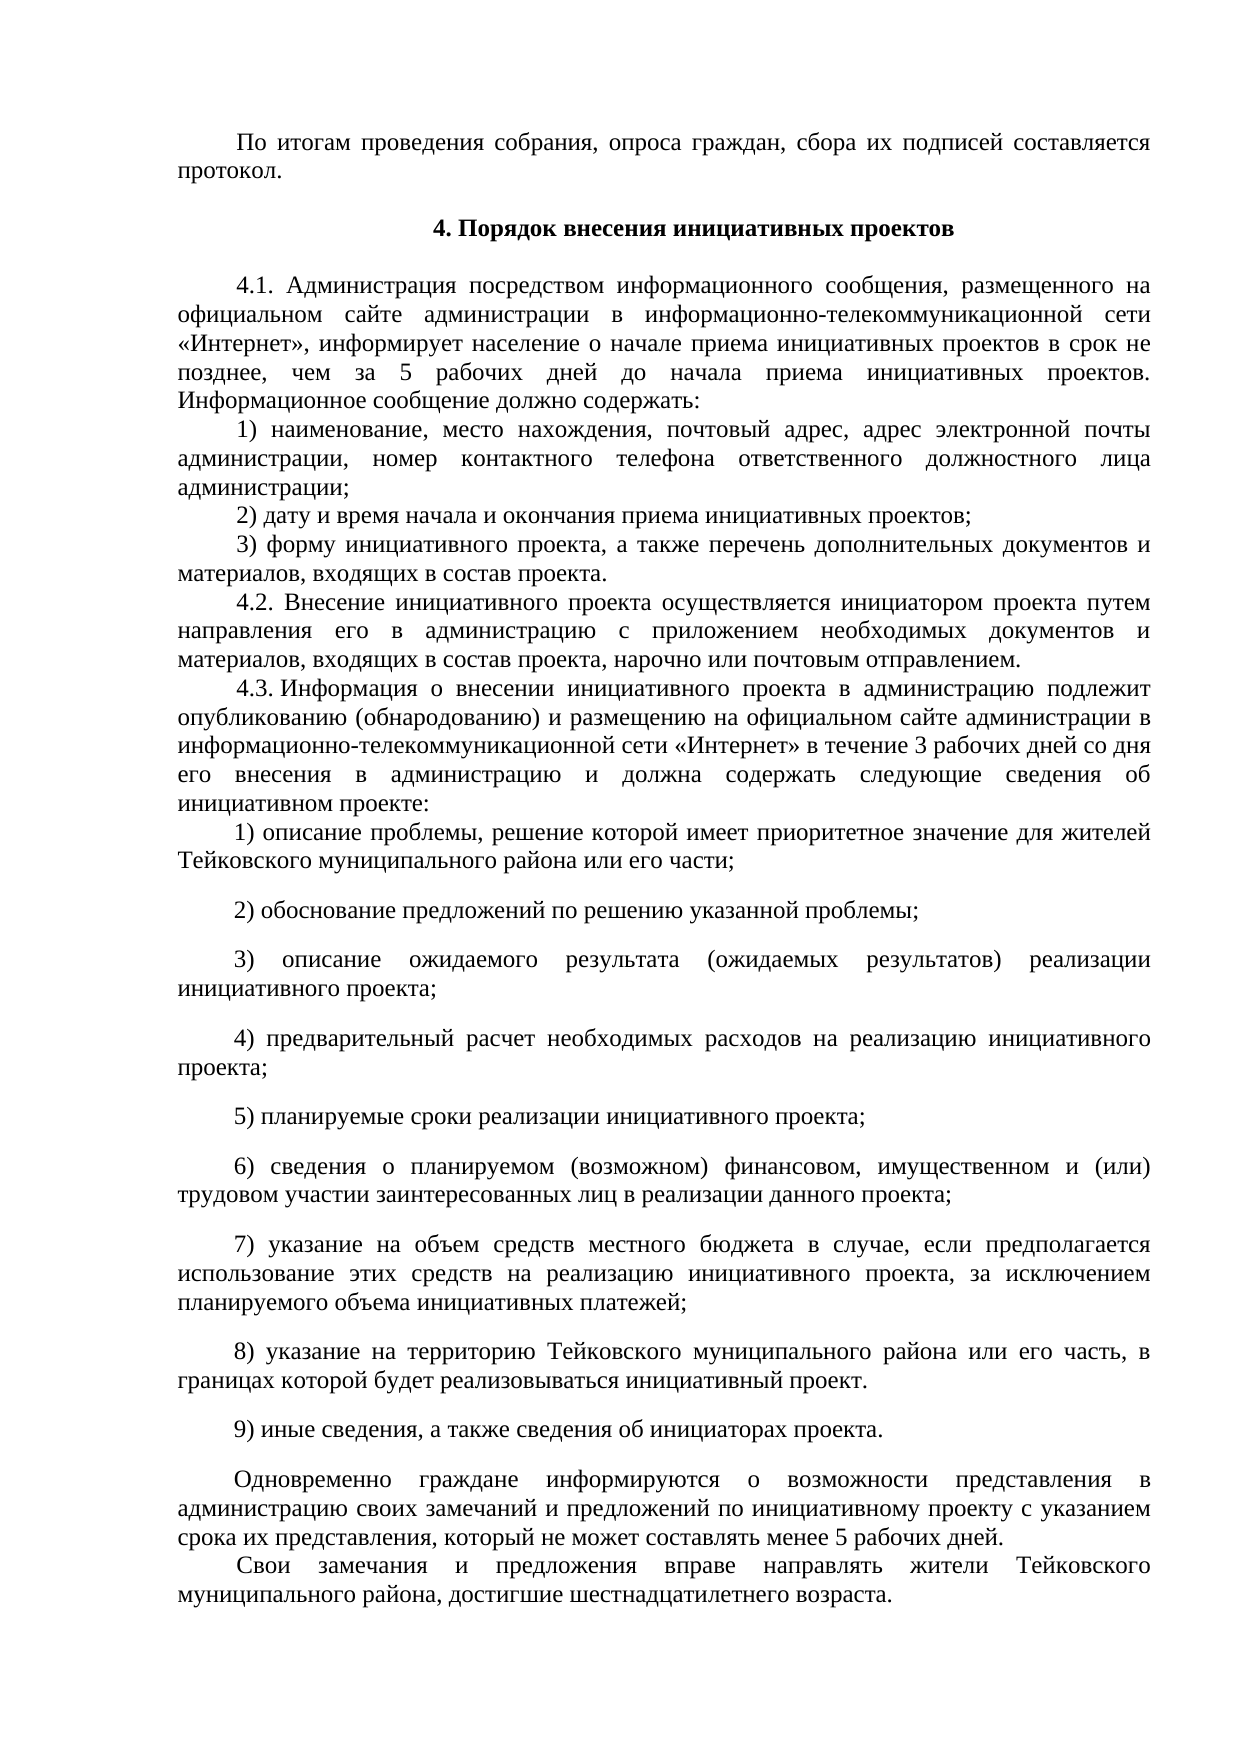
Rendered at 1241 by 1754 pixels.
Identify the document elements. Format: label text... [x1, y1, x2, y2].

text По итогам проведения собрания, опроса граждан, сбора их подписей составляется протокол. [177, 127, 1152, 184]
text 3) форму инициативного проекта, а также перечень дополнительных документов и материалов, входящих в состав проекта. [177, 529, 1152, 587]
text 7) указание на объем средств местного бюджета в случае, если предполагается использование этих средств на реализацию инициативного проекта, за исключением планируемого объема инициативных платежей; [177, 1229, 1152, 1315]
text 1) наименование, место нахождения, почтовый адрес, адрес электронной почты администрации, номер контактного телефона ответственного должностного лица администрации; [177, 414, 1152, 500]
text 4.1. Администрация посредством информационного сообщения, размещенного на официальном сайте администрации в информационно-телекоммуникационной сети «Интернет», информирует население о начале приема инициативных проектов в срок не позднее, чем за 5 рабочих дней до начала приема инициативных проектов. Информационное сообщение должно содержать: [177, 270, 1152, 414]
text 3) описание ожидаемого результата (ожидаемых результатов) реализации инициативного проекта; [177, 944, 1152, 1002]
text Одновременно граждане информируются о возможности представления в администрацию своих замечаний и предложений по инициативному проекту с указанием срока их представления, который не может составлять менее 5 рабочих дней. [177, 1464, 1152, 1550]
text 4.3. Информация о внесении инициативного проекта в администрацию подлежит опубликованию (обнародованию) и размещению на официальном сайте администрации в информационно-телекоммуникационной сети «Интернет» в течение 3 рабочих дней со дня его внесения в администрацию и должна содержать следующие сведения об инициативном проекте: [177, 673, 1152, 817]
text Свои замечания и предложения вправе направлять жители Тейковского муниципального района, достигшие шестнадцатилетнего возраста. [177, 1550, 1152, 1608]
text 1) описание проблемы, решение которой имеет приоритетное значение для жителей Тейковского муниципального района или его части; [177, 817, 1152, 874]
text 2) обоснование предложений по решению указанной проблемы; [177, 895, 1152, 924]
text 4) предварительный расчет необходимых расходов на реализацию инициативного проекта; [177, 1023, 1152, 1080]
text 9) иные сведения, а также сведения об инициаторах проекта. [177, 1414, 1152, 1443]
text 4. Порядок внесения инициативных проектов [177, 213, 1152, 242]
text 6) сведения о планируемом (возможном) финансовом, имущественном и (или) трудовом участии заинтересованных лиц в реализации данного проекта; [177, 1151, 1152, 1208]
text 5) планируемые сроки реализации инициативного проекта; [177, 1101, 1152, 1130]
text 4.2. Внесение инициативного проекта осуществляется инициатором проекта путем направления его в администрацию с приложением необходимых документов и материалов, входящих в состав проекта, нарочно или почтовым отправлением. [177, 587, 1152, 673]
text 8) указание на территорию Тейковского муниципального района или его часть, в границах которой будет реализовываться инициативный проект. [177, 1336, 1152, 1394]
text 2) дату и время начала и окончания приема инициативных проектов; [177, 500, 1152, 529]
